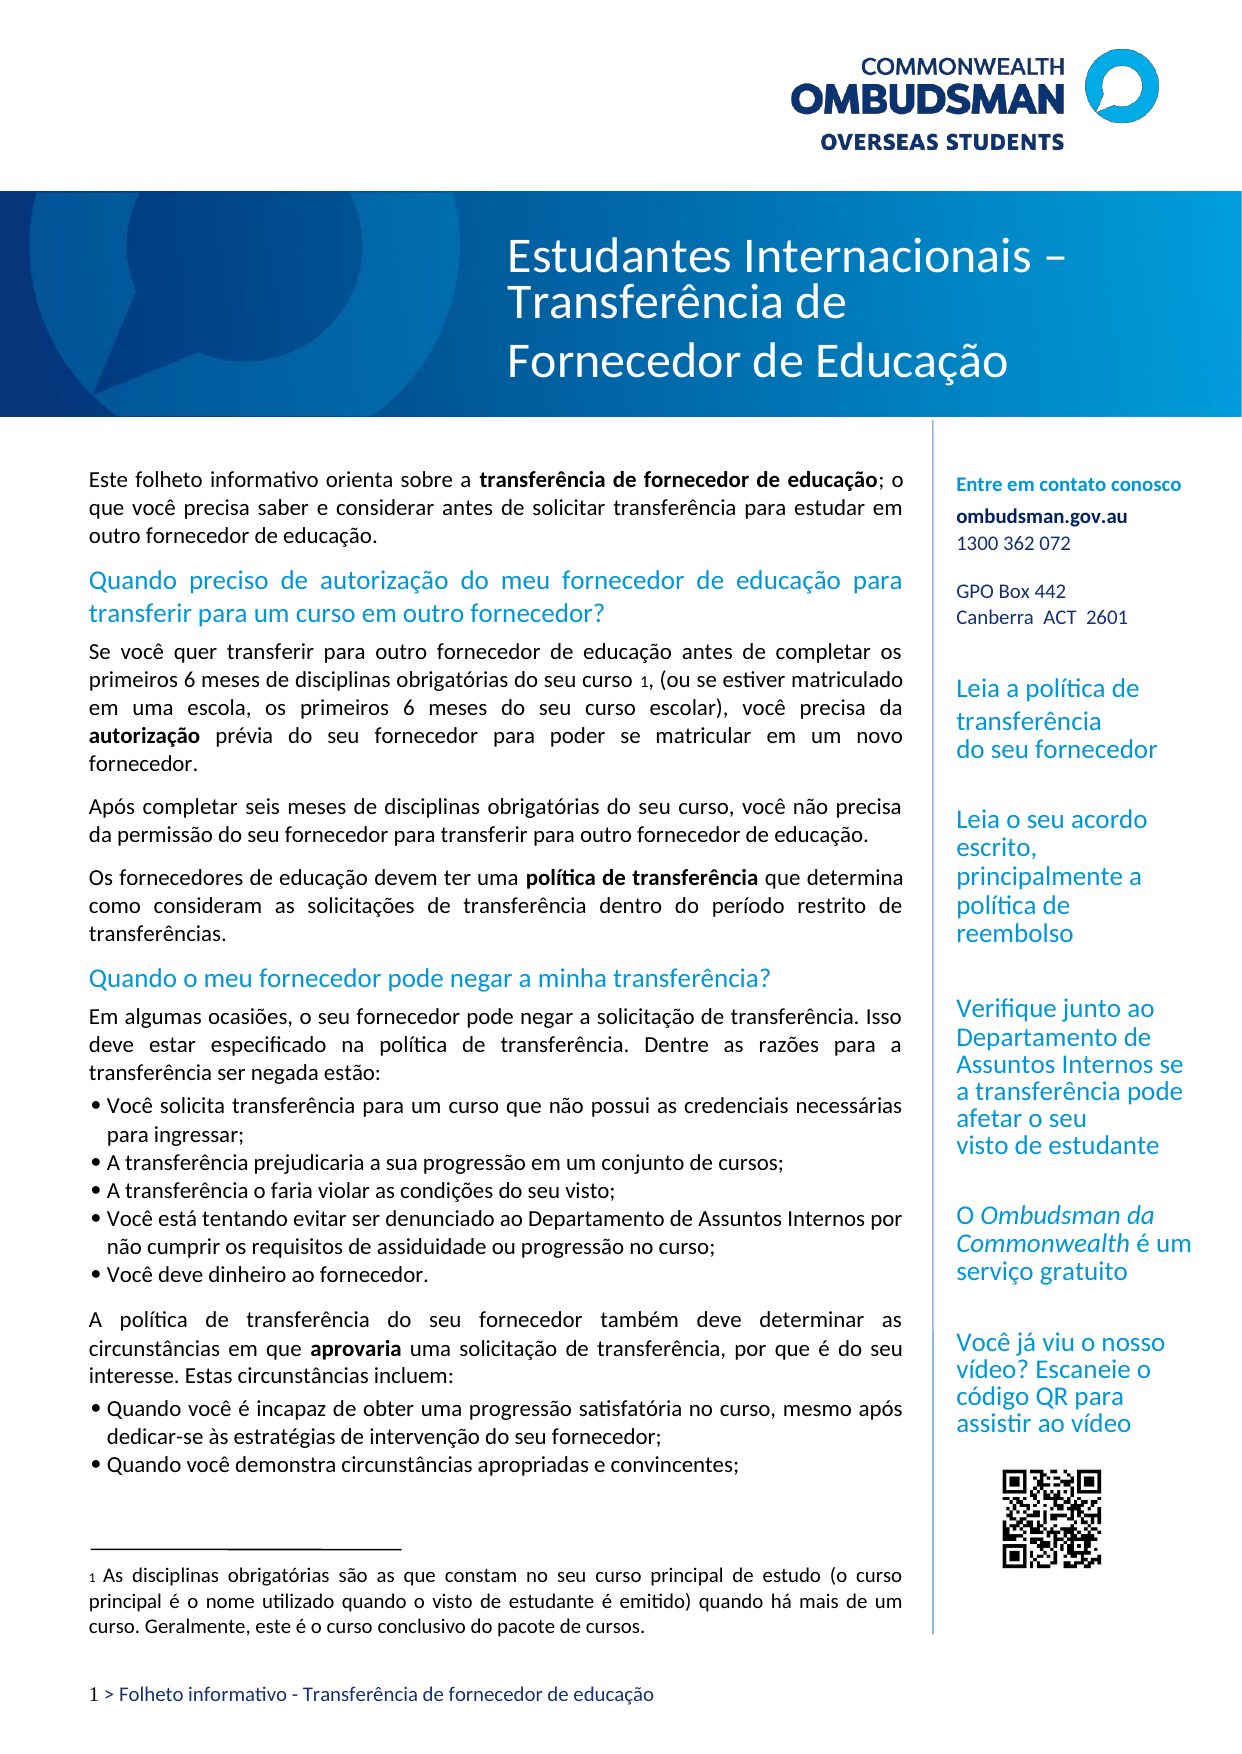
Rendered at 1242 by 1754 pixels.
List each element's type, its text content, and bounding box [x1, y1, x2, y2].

text Os fornecedores de educação devem ter uma política de transferência que determina como consideram as solicitações de transferência dentro do período restrito de transferências. [89, 863, 904, 947]
text 1 As disciplinas obrigatórias são as que constam no seu curso principal de estudo (o curso principal é o nome utilizado quando o visto de estudante é emitido) quando há mais de um curso. Geralmente, este é o curso conclusivo do pacote de cursos. [89, 1562, 904, 1639]
text Quando preciso de autorização do meu fornecedor de educação para transferir para um curso em outro fornecedor? [89, 563, 904, 629]
list Você solicita transferência para um curso que não possui as credenciais necessárias para ingressar; [92, 1092, 904, 1148]
text a transferência pode [956, 1078, 1192, 1106]
text Após completar seis meses de disciplinas obrigatórias do seu curso, você não precisa da permissão do seu fornecedor para transferir para outro fornecedor de educação. [89, 792, 904, 848]
list A transferência o faria violar as condições do seu visto; [92, 1176, 904, 1204]
text Canberra ACT 2601 [956, 604, 1192, 629]
text Departamento de [956, 1024, 1192, 1051]
text 1300 362 072 [956, 537, 1192, 553]
text Assuntos Internos se [956, 1051, 1192, 1078]
text Estudantes Internacionais – Transferência de [508, 233, 1170, 331]
text Leia o seu acordo escrito, principalmente a política de reembolso [956, 806, 1192, 950]
list Você está tentando evitar ser denunciado ao Departamento de Assuntos Internos por não cumprir os requisitos de assiduidade ou progressão no curso; [92, 1204, 904, 1260]
text visto de estudante [956, 1133, 1192, 1160]
text Verifique junto ao [956, 991, 1192, 1024]
text Entre em contato conosco ombudsman.gov.au [956, 471, 1192, 529]
text Fornecedor de Educação [508, 338, 1170, 387]
text Quando o meu fornecedor pode negar a minha transferência? [89, 961, 904, 994]
text Leia a política de transferência [956, 671, 1192, 737]
picture [995, 1462, 1108, 1575]
text Você já viu o nosso vídeo? Escaneie o código QR para assistir ao vídeo [956, 1329, 1192, 1438]
text GPO Box 442 [956, 579, 1192, 604]
text Este folheto informativo orienta sobre a transferência de fornecedor de educação; o que você precisa saber e considerar antes de solicitar transferência para estudar em outro fornecedor de educação. [89, 466, 904, 549]
text O Ombudsman da Commonwealth é um serviço gratuito [956, 1201, 1192, 1288]
text afetar o seu [956, 1106, 1192, 1133]
text do seu fornecedor [956, 737, 1192, 764]
text Em algumas ocasiões, o seu fornecedor pode negar a solicitação de transferência. Isso deve estar especificado na política de transferência. Dentre as razões para a transferência ser negada estão: [89, 1002, 904, 1087]
list Você deve dinheiro ao fornecedor. [92, 1260, 904, 1288]
list A transferência prejudicaria a sua progressão em um conjunto de cursos; [92, 1148, 904, 1176]
text A política de transferência do seu fornecedor também deve determinar as circunstâncias em que aprovaria uma solicitação de transferência, por que é do seu interesse. Estas circunstâncias incluem: [89, 1306, 904, 1390]
text Se você quer transferir para outro fornecedor de educação antes de completar os primeiros 6 meses de disciplinas obrigatórias do seu curso 1, (ou se estiver matriculado em uma escola, os primeiros 6 meses do seu curso escolar), você precisa da autorização prévia do seu fornecedor para poder se matricular em um novo fornecedor. [89, 637, 904, 777]
picture [782, 41, 1168, 159]
list Quando você é incapaz de obter uma progressão satisfatória no curso, mesmo após dedicar-se às estratégias de intervenção do seu fornecedor; [92, 1394, 904, 1450]
picture [0, 191, 847, 417]
list Quando você demonstra circunstâncias apropriadas e convincentes; [92, 1450, 904, 1478]
